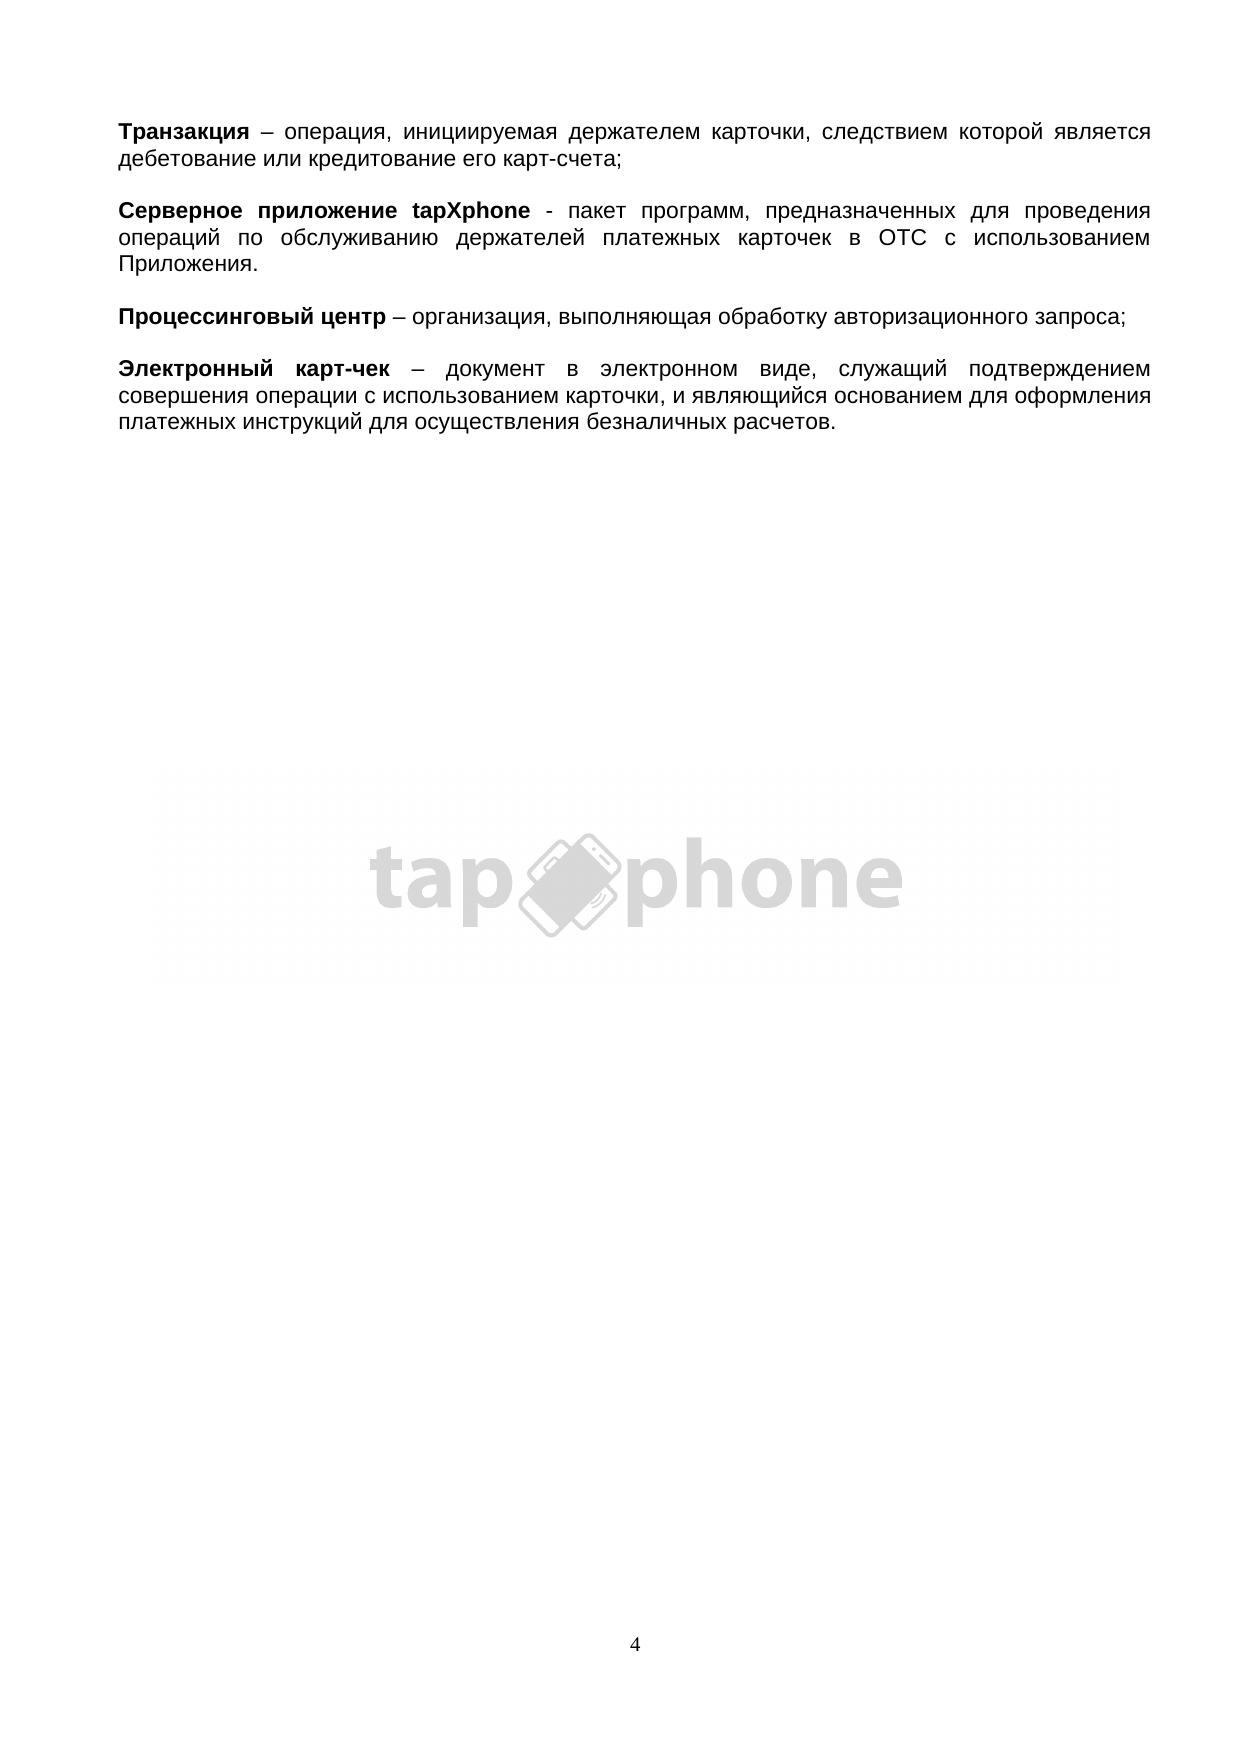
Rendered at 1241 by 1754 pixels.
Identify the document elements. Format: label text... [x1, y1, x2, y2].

text Процессинговый центр – организация, выполняющая обработку авторизационного запроса; [118, 303, 1152, 329]
text Серверное приложение tapXphone - пакет программ, предназначенных для проведения операций по обслуживанию держателей платежных карточек в ОТС с использованием Приложения. [118, 197, 1152, 276]
text Транзакция – операция, инициируемая держателем карточки, следствием которой является дебетование или кредитование его карт-счета; [118, 118, 1152, 171]
text Электронный карт-чек – документ в электронном виде, служащий подтверждением совершения операции с использованием карточки, и являющийся основанием для оформления платежных инструкций для осуществления безналичных расчетов. [118, 355, 1152, 434]
